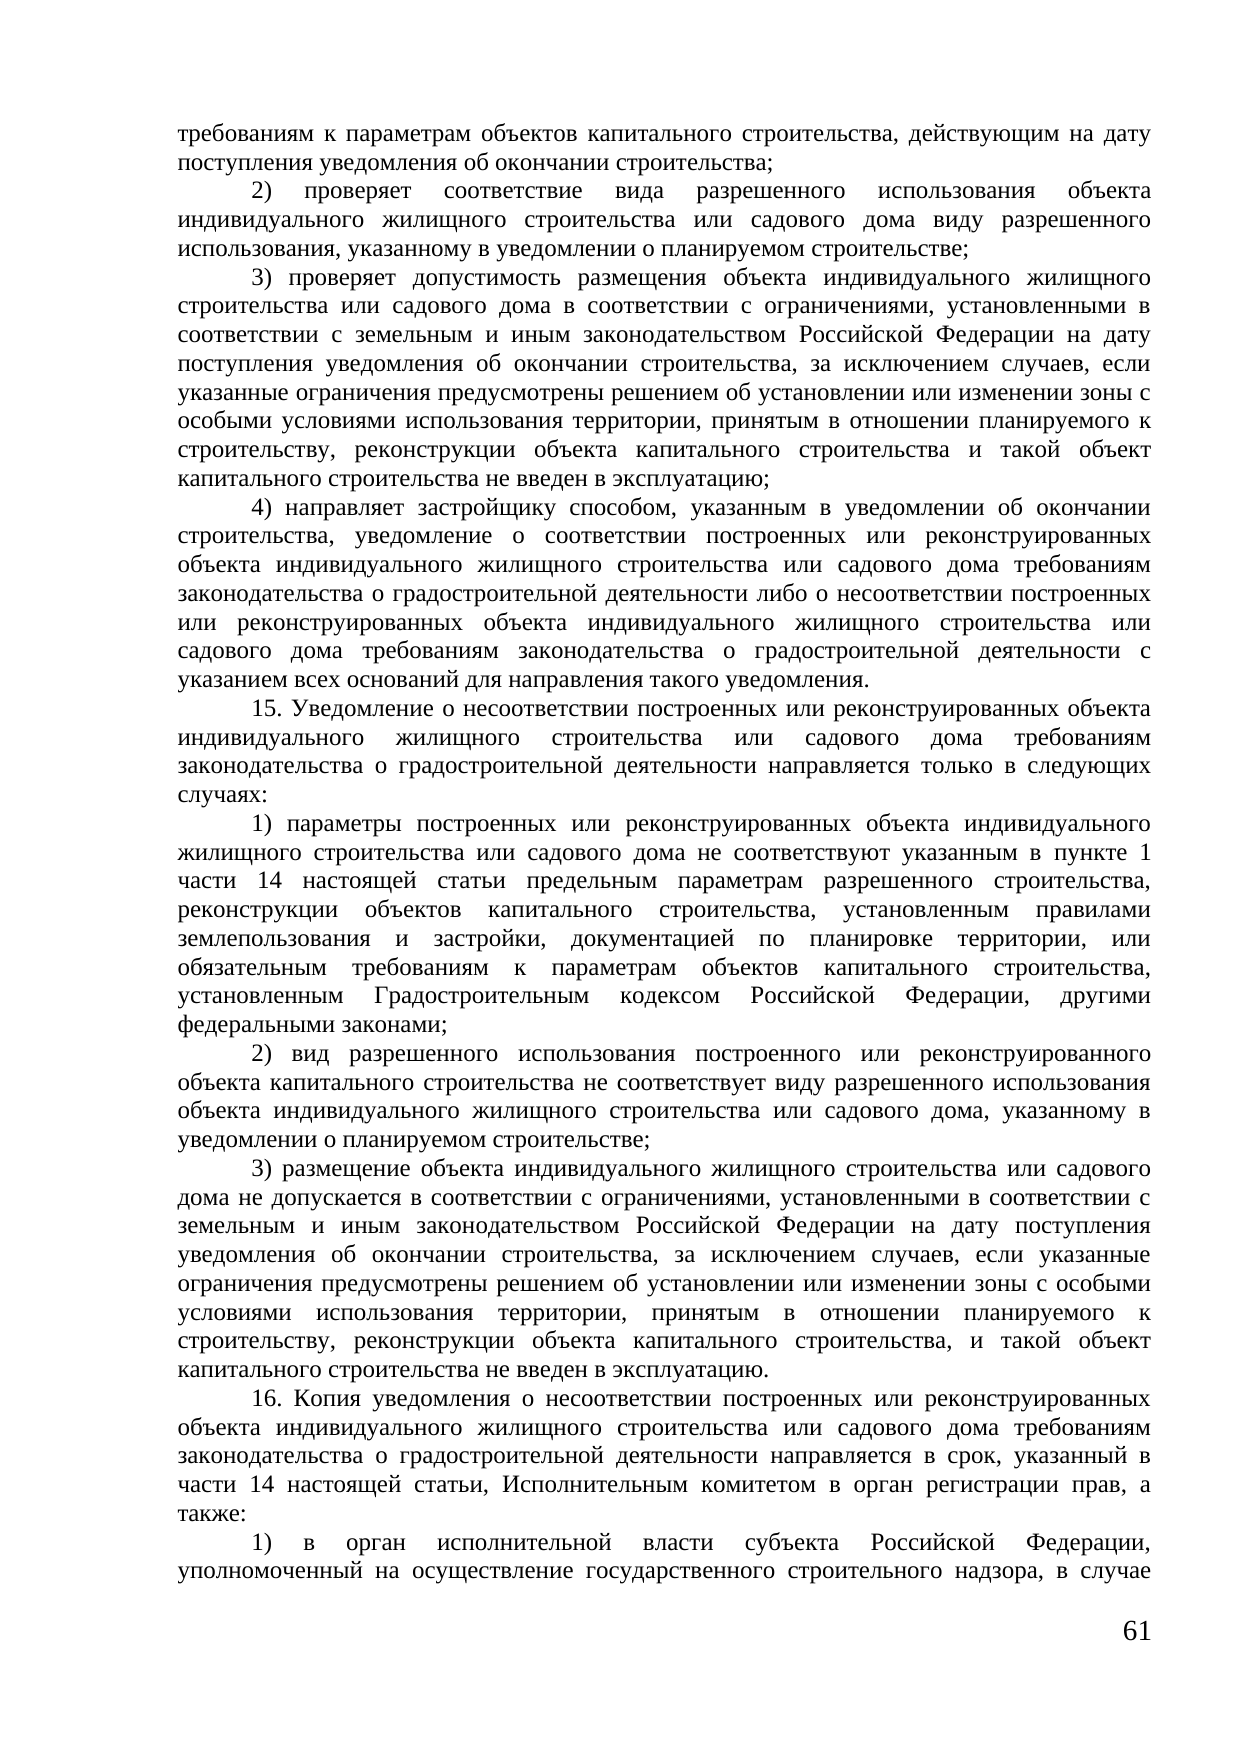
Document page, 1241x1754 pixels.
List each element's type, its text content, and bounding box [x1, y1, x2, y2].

text 3) проверяет допустимость размещения объекта индивидуального жилищного строительства или садового дома в соответствии с ограничениями, установленными в соответствии с земельным и иным законодательством Российской Федерации на дату поступления уведомления об окончании строительства, за исключением случаев, если указанные ограничения предусмотрены решением об установлении или изменении зоны с особыми условиями использования территории, принятым в отношении планируемого к строительству, реконструкции объекта капитального строительства и такой объект капитального строительства не введен в эксплуатацию; [177, 262, 1152, 492]
text 15. Уведомление о несоответствии построенных или реконструированных объекта индивидуального жилищного строительства или садового дома требованиям законодательства о градостроительной деятельности направляется только в следующих случаях: [177, 693, 1152, 808]
text 2) вид разрешенного использования построенного или реконструированного объекта капитального строительства не соответствует виду разрешенного использования объекта индивидуального жилищного строительства или садового дома, указанному в уведомлении о планируемом строительстве; [177, 1038, 1152, 1153]
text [177, 118, 1152, 176]
text 2) проверяет соответствие вида разрешенного использования объекта индивидуального жилищного строительства или садового дома виду разрешенного использования, указанному в уведомлении о планируемом строительстве; [177, 176, 1152, 262]
text 3) размещение объекта индивидуального жилищного строительства или садового дома не допускается в соответствии с ограничениями, установленными в соответствии с земельным и иным законодательством Российской Федерации на дату поступления уведомления об окончании строительства, за исключением случаев, если указанные ограничения предусмотрены решением об установлении или изменении зоны с особыми условиями использования территории, принятым в отношении планируемого к строительству, реконструкции объекта капитального строительства, и такой объект капитального строительства не введен в эксплуатацию. [177, 1153, 1152, 1383]
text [177, 1527, 1152, 1584]
text 1) параметры построенных или реконструированных объекта индивидуального жилищного строительства или садового дома не соответствуют указанным в пункте 1 части 14 настоящей статьи предельным параметрам разрешенного строительства, реконструкции объектов капитального строительства, установленным правилами землепользования и застройки, документацией по планировке территории, или обязательным требованиям к параметрам объектов капитального строительства, установленным Градостроительным кодексом Российской Федерации, другими федеральными законами; [177, 808, 1152, 1038]
text 4) направляет застройщику способом, указанным в уведомлении об окончании строительства, уведомление о соответствии построенных или реконструированных объекта индивидуального жилищного строительства или садового дома требованиям законодательства о градостроительной деятельности либо о несоответствии построенных или реконструированных объекта индивидуального жилищного строительства или садового дома требованиям законодательства о градостроительной деятельности с указанием всех оснований для направления такого уведомления. [177, 492, 1152, 693]
text 16. Копия уведомления о несоответствии построенных или реконструированных объекта индивидуального жилищного строительства или садового дома требованиям законодательства о градостроительной деятельности направляется в срок, указанный в части 14 настоящей статьи, Исполнительным комитетом в орган регистрации прав, а также: [177, 1383, 1152, 1527]
